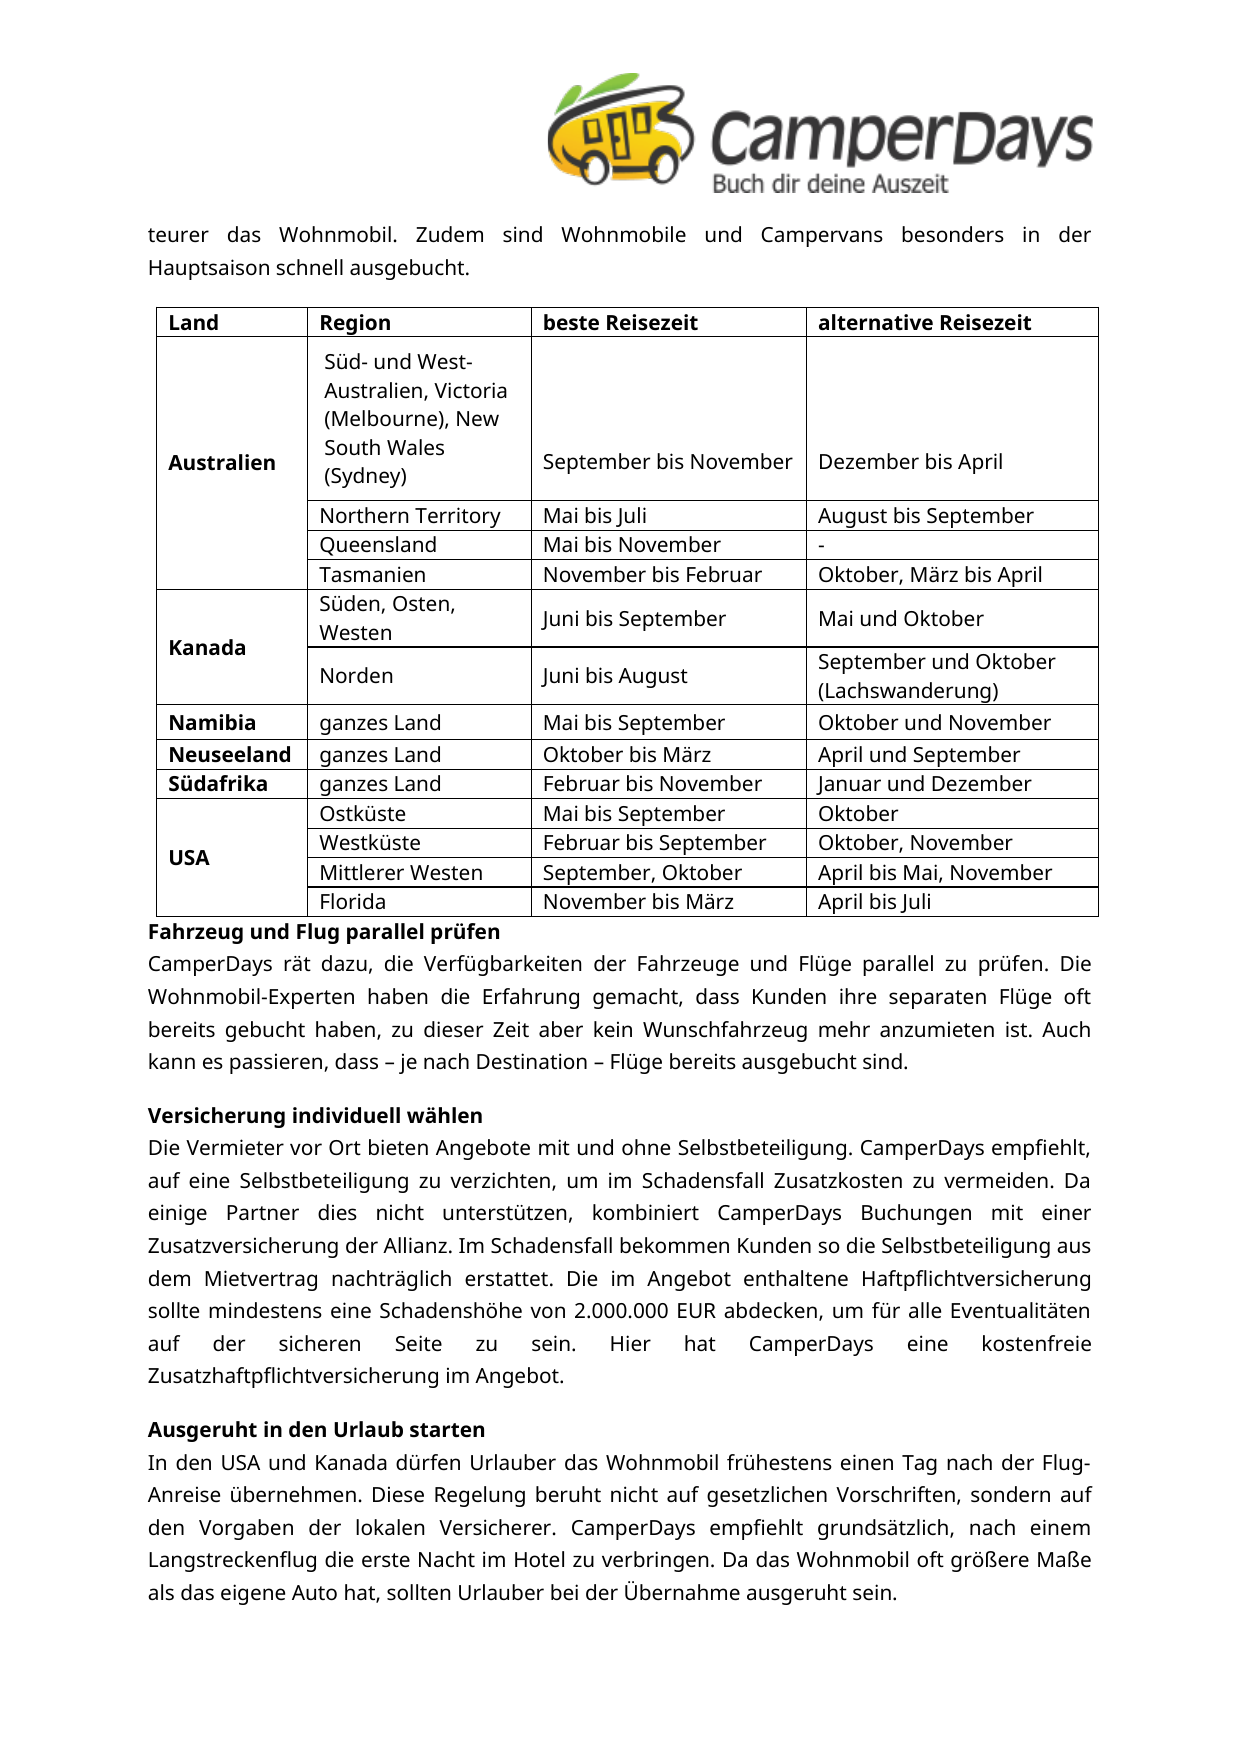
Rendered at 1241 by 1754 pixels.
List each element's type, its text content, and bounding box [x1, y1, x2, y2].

table_cell Australien [157, 337, 307, 588]
text Versicherung individuell wählen [148, 1101, 1093, 1129]
text Die Vermieter vor Ort bieten Angebote mit und ohne Selbstbeteiligung. CamperDays empfiehlt, auf eine Selbstbeteiligung zu verzichten, um im Schadensfall Zusatzkosten zu vermeiden. Da einige Partner dies nicht unterstützen, kombiniert CamperDays Buchungen mit einer Zusatzversicherung der Allianz. Im Schadensfall bekommen Kunden so die Selbstbeteiligung aus dem Mietvertrag nachträglich erstattet. Die im Angebot enthaltene Haftpflichtversicherung sollte mindestens eine Schadenshöhe von 2.000.000 EUR abdecken, um für alle Eventualitäten auf der sicheren Seite zu sein. Hier hat CamperDays eine kostenfreie Zusatzhaftpflichtversicherung im Angebot. [148, 1133, 1093, 1390]
table_cell Westküste [308, 829, 531, 857]
table_cell Florida [308, 888, 531, 916]
table_header Land [157, 308, 307, 336]
table_cell November bis März [532, 888, 806, 916]
table_cell April und September [807, 740, 1098, 768]
table_cell - [807, 531, 1098, 559]
table_cell April bis Mai, November [807, 858, 1098, 886]
table_cell Norden [308, 648, 531, 704]
table_cell Juni bis August [532, 648, 806, 704]
table_cell ganzes Land [308, 770, 531, 798]
table_cell Februar bis November [532, 770, 806, 798]
table_cell Tasmanien [308, 560, 531, 588]
table_cell September und Oktober (Lachswanderung) [807, 648, 1098, 704]
table_cell ganzes Land [308, 740, 531, 768]
table_cell Süd- und West-Australien, Victoria (Melbourne), New South Wales (Sydney) [308, 337, 531, 500]
table_cell Neuseeland [157, 740, 307, 768]
table_header beste Reisezeit [532, 308, 806, 336]
table_cell Namibia [157, 705, 307, 739]
table_header alternative Reisezeit [807, 308, 1098, 336]
text Fahrzeug und Flug parallel prüfen [148, 917, 1093, 945]
table_cell April bis Juli [807, 888, 1098, 916]
table_cell August bis September [807, 501, 1098, 529]
table_cell Mittlerer Westen [308, 858, 531, 886]
picture [547, 73, 1093, 193]
table_cell Oktober bis März [532, 740, 806, 768]
text In den USA und Kanada dürfen Urlauber das Wohnmobil frühestens einen Tag nach der Flug-Anreise übernehmen. Diese Regelung beruht nicht auf gesetzlichen Vorschriften, sondern auf den Vorgaben der lokalen Versicherer. CamperDays empfiehlt grundsätzlich, nach einem Langstreckenflug die erste Nacht im Hotel zu verbringen. Da das Wohnmobil oft größere Maße als das eigene Auto hat, sollten Urlauber bei der Übernahme ausgeruht sein. [148, 1448, 1093, 1606]
table_cell Dezember bis April [807, 337, 1098, 500]
table_cell Northern Territory [308, 501, 531, 529]
text Ausgeruht in den Urlaub starten [148, 1415, 1093, 1443]
table_cell Kanada [157, 590, 307, 704]
table_cell Juni bis September [532, 590, 806, 646]
table_cell Oktober [807, 799, 1098, 827]
table_cell September bis November [532, 337, 806, 500]
table_cell Ostküste [308, 799, 531, 827]
table_cell ganzes Land [308, 705, 531, 739]
table_cell Mai bis November [532, 531, 806, 559]
table_cell Mai bis September [532, 799, 806, 827]
table_header Region [308, 308, 531, 336]
table_cell Oktober, März bis April [807, 560, 1098, 588]
text CamperDays rät dazu, die Verfügbarkeiten der Fahrzeuge und Flüge parallel zu prüfen. Die Wohnmobil-Experten haben die Erfahrung gemacht, dass Kunden ihre separaten Flüge oft bereits gebucht haben, zu dieser Zeit aber kein Wunschfahrzeug mehr anzumieten ist. Auch kann es passieren, dass – je nach Destination – Flüge bereits ausgebucht sind. [148, 949, 1093, 1076]
table_cell Oktober und November [807, 705, 1098, 739]
table_cell Südafrika [157, 770, 307, 798]
table_cell Mai bis Juli [532, 501, 806, 529]
table_cell Oktober, November [807, 829, 1098, 857]
table_cell Februar bis September [532, 829, 806, 857]
table_cell Mai und Oktober [807, 590, 1098, 646]
table_cell Queensland [308, 531, 531, 559]
table_cell USA [157, 799, 307, 916]
table_cell Januar und Dezember [807, 770, 1098, 798]
table_cell September, Oktober [532, 858, 806, 886]
table_cell Süden, Osten, Westen [308, 590, 531, 646]
table_cell Mai bis September [532, 705, 806, 739]
table_cell November bis Februar [532, 560, 806, 588]
